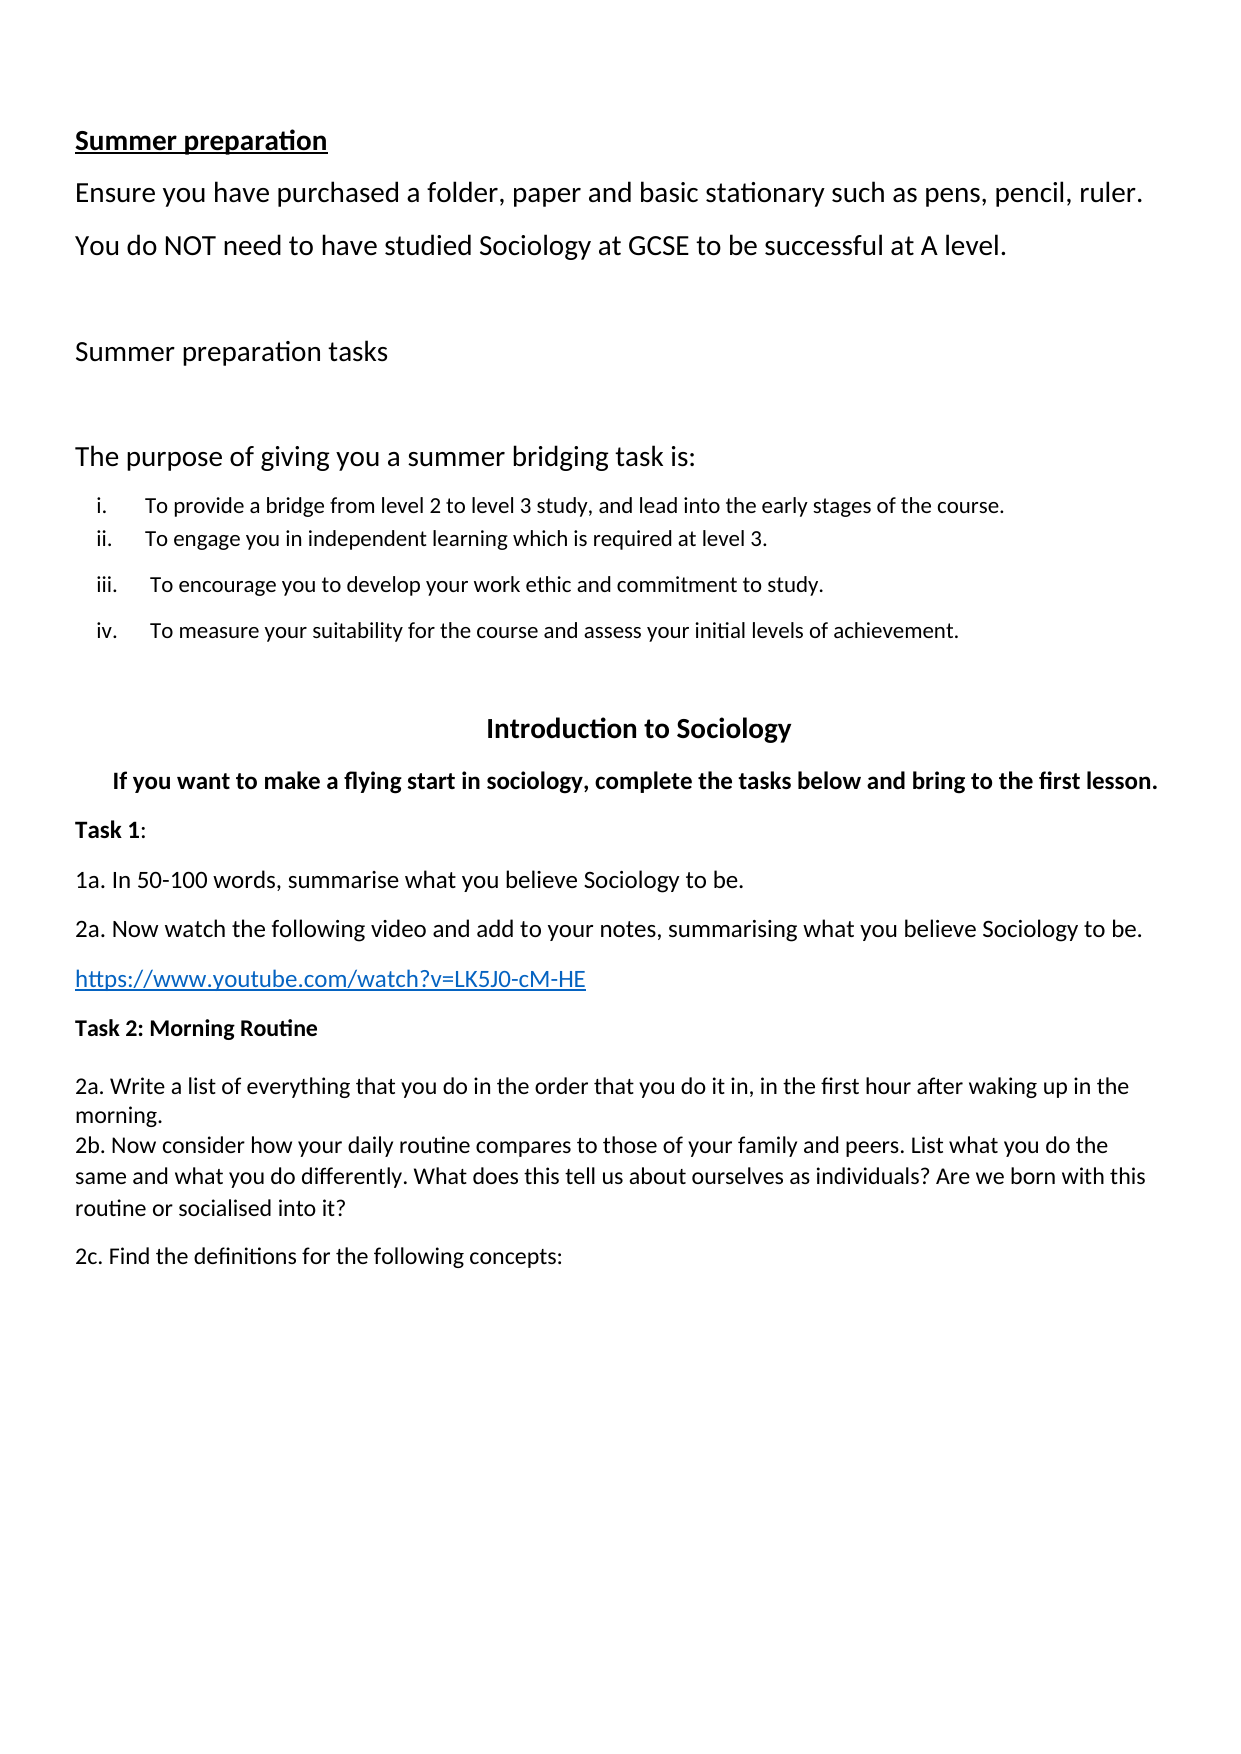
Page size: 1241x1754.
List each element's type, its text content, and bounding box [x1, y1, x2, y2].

text 2b. Now consider how your daily routine compares to those of your family and peers. List what you do the same and what you do differently. What does this tell us about ourselves as individuals? Are we born with this routine or socialised into it? [75, 1130, 1165, 1222]
text Summer preparation [75, 122, 1165, 157]
text 2c. Find the definitions for the following concepts: [75, 1241, 1165, 1270]
text iii. To encourage you to develop your work ethic and commitment to study. [96, 571, 1139, 598]
text Task 2: Morning Routine [75, 1013, 1165, 1042]
text 1a. In 50-100 words, summarise what you believe Sociology to be. [75, 864, 1165, 894]
text 2a. Write a list of everything that you do in the order that you do it in, in the first hour after waking up in the morning. [75, 1071, 1165, 1130]
text Introduction to Sociology [112, 710, 1165, 745]
text https://www.youtube.com/watch?v=LK5J0-cM-HE [75, 963, 1165, 994]
text Summer preparation tasks [75, 333, 1165, 368]
text Task 1: [75, 814, 1165, 845]
list To engage you in independent learning which is required at level 3. [96, 524, 1139, 552]
text You do NOT need to have studied Sociology at GCSE to be successful at A level. [75, 227, 1165, 263]
text 2a. Now watch the following video and add to your notes, summarising what you believe Sociology to be. [75, 913, 1165, 944]
text Ensure you have purchased a folder, paper and basic stationary such as pens, pencil, ruler. [75, 174, 1165, 210]
list To provide a bridge from level 2 to level 3 study, and lead into the early stages of the course. [96, 491, 1139, 519]
text If you want to make a flying start in sociology, complete the tasks below and bring to the first lesson. [112, 765, 1165, 795]
text The purpose of giving you a summer bridging task is: [75, 438, 1165, 474]
text iv. To measure your suitability for the course and assess your initial levels of achievement. [96, 617, 1139, 645]
